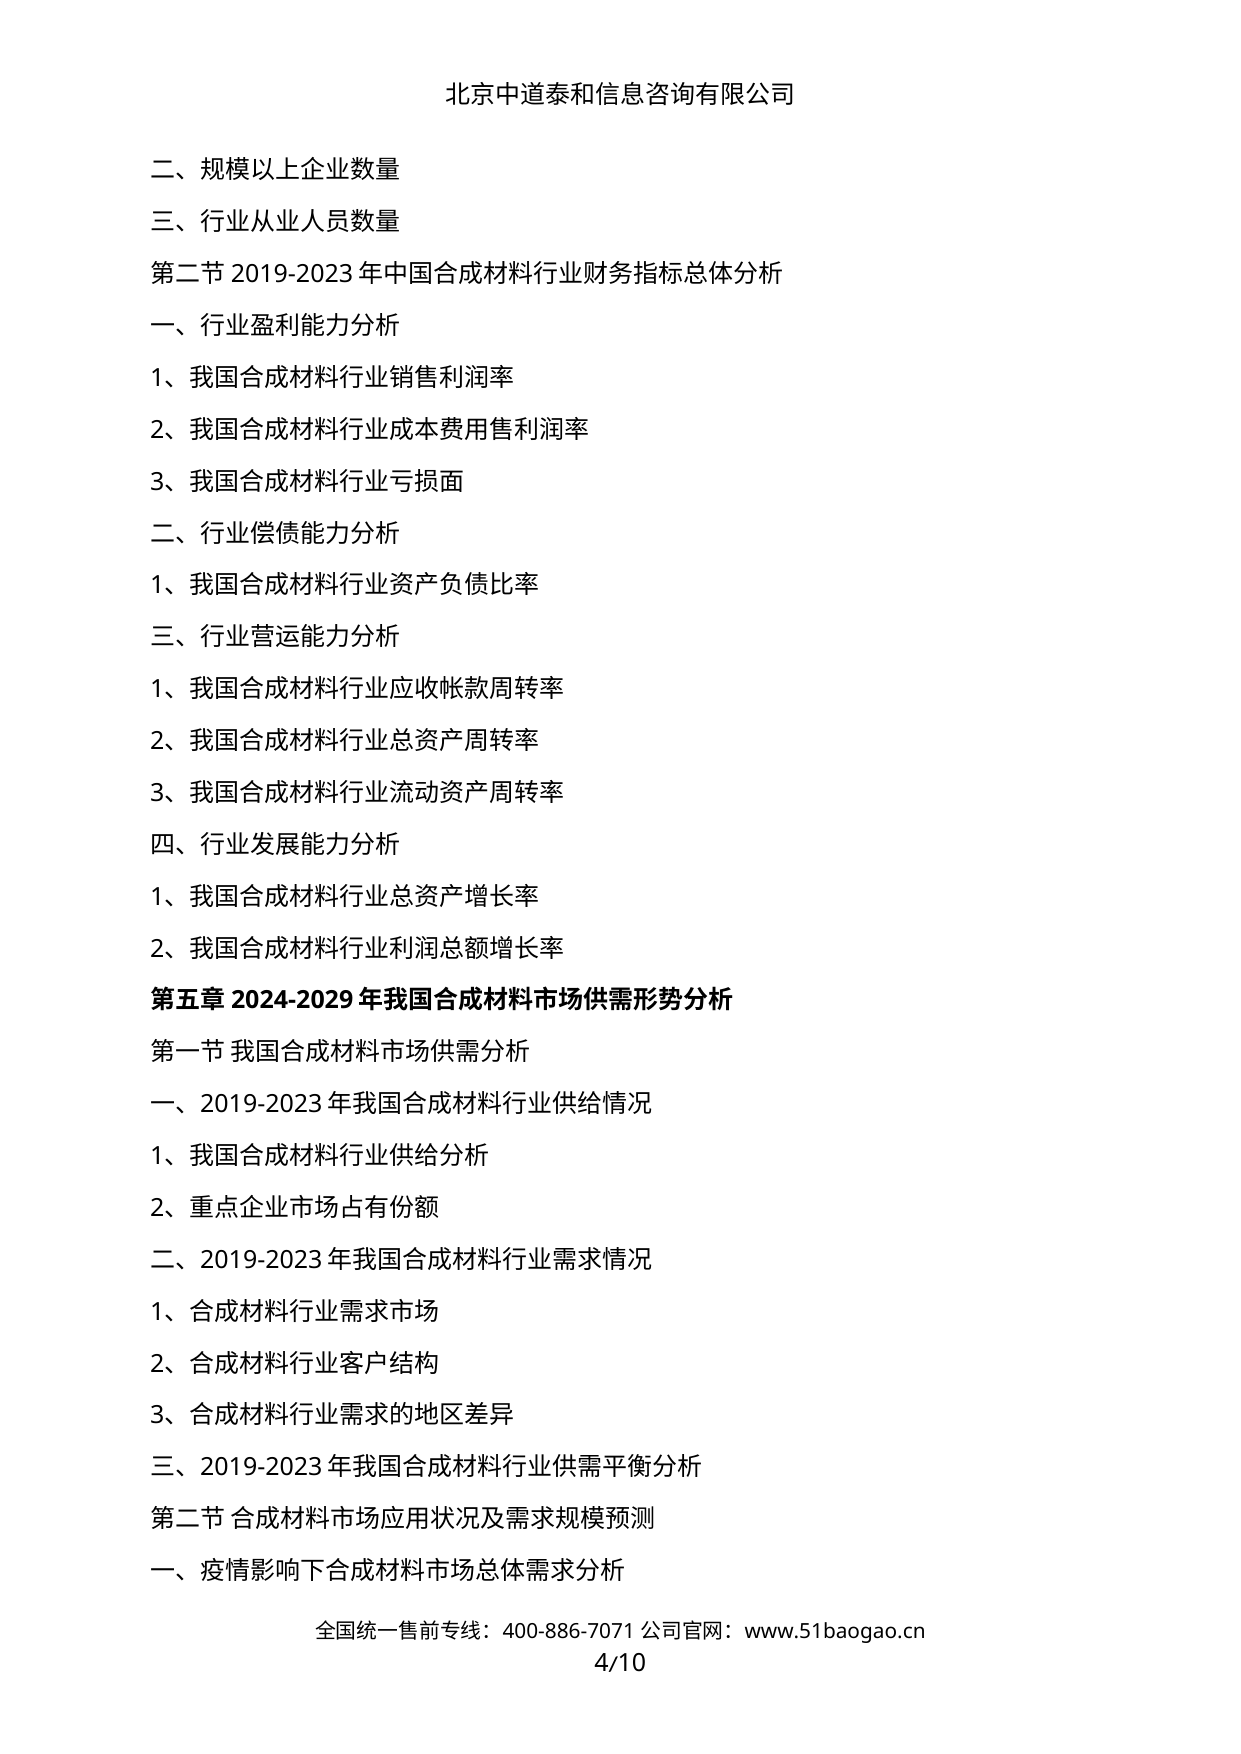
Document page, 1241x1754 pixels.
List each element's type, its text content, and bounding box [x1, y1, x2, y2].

text 一、行业盈利能力分析 [150, 306, 1090, 342]
text 四、行业发展能力分析 [150, 824, 1090, 861]
text 2、我国合成材料行业成本费用售利润率 [150, 409, 1090, 446]
text 第五章 2024-2029年我国合成材料市场供需形势分析 [150, 980, 1090, 1016]
text 二、规模以上企业数量 [150, 150, 1090, 186]
text 1、我国合成材料行业供给分析 [150, 1136, 1090, 1172]
text 二、行业偿债能力分析 [150, 513, 1090, 549]
text 三、2019-2023年我国合成材料行业供需平衡分析 [150, 1447, 1090, 1483]
text 一、疫情影响下合成材料市场总体需求分析 [150, 1551, 1090, 1587]
text 3、合成材料行业需求的地区差异 [150, 1395, 1090, 1431]
text 3、我国合成材料行业亏损面 [150, 461, 1090, 497]
text 1、我国合成材料行业资产负债比率 [150, 565, 1090, 601]
text 三、行业营运能力分析 [150, 617, 1090, 653]
text 一、2019-2023年我国合成材料行业供给情况 [150, 1084, 1090, 1120]
text 第一节 我国合成材料市场供需分析 [150, 1032, 1090, 1068]
text 2、重点企业市场占有份额 [150, 1187, 1090, 1224]
text 1、我国合成材料行业应收帐款周转率 [150, 669, 1090, 705]
text 2、我国合成材料行业总资产周转率 [150, 721, 1090, 757]
text 3、我国合成材料行业流动资产周转率 [150, 772, 1090, 809]
text 2、我国合成材料行业利润总额增长率 [150, 928, 1090, 964]
text 第二节 合成材料市场应用状况及需求规模预测 [150, 1499, 1090, 1535]
text 1、我国合成材料行业总资产增长率 [150, 876, 1090, 912]
text 1、我国合成材料行业销售利润率 [150, 357, 1090, 394]
text 第二节 2019-2023年中国合成材料行业财务指标总体分析 [150, 254, 1090, 290]
text 2、合成材料行业客户结构 [150, 1343, 1090, 1379]
text 二、2019-2023年我国合成材料行业需求情况 [150, 1239, 1090, 1276]
text 三、行业从业人员数量 [150, 202, 1090, 238]
text 1、合成材料行业需求市场 [150, 1291, 1090, 1327]
